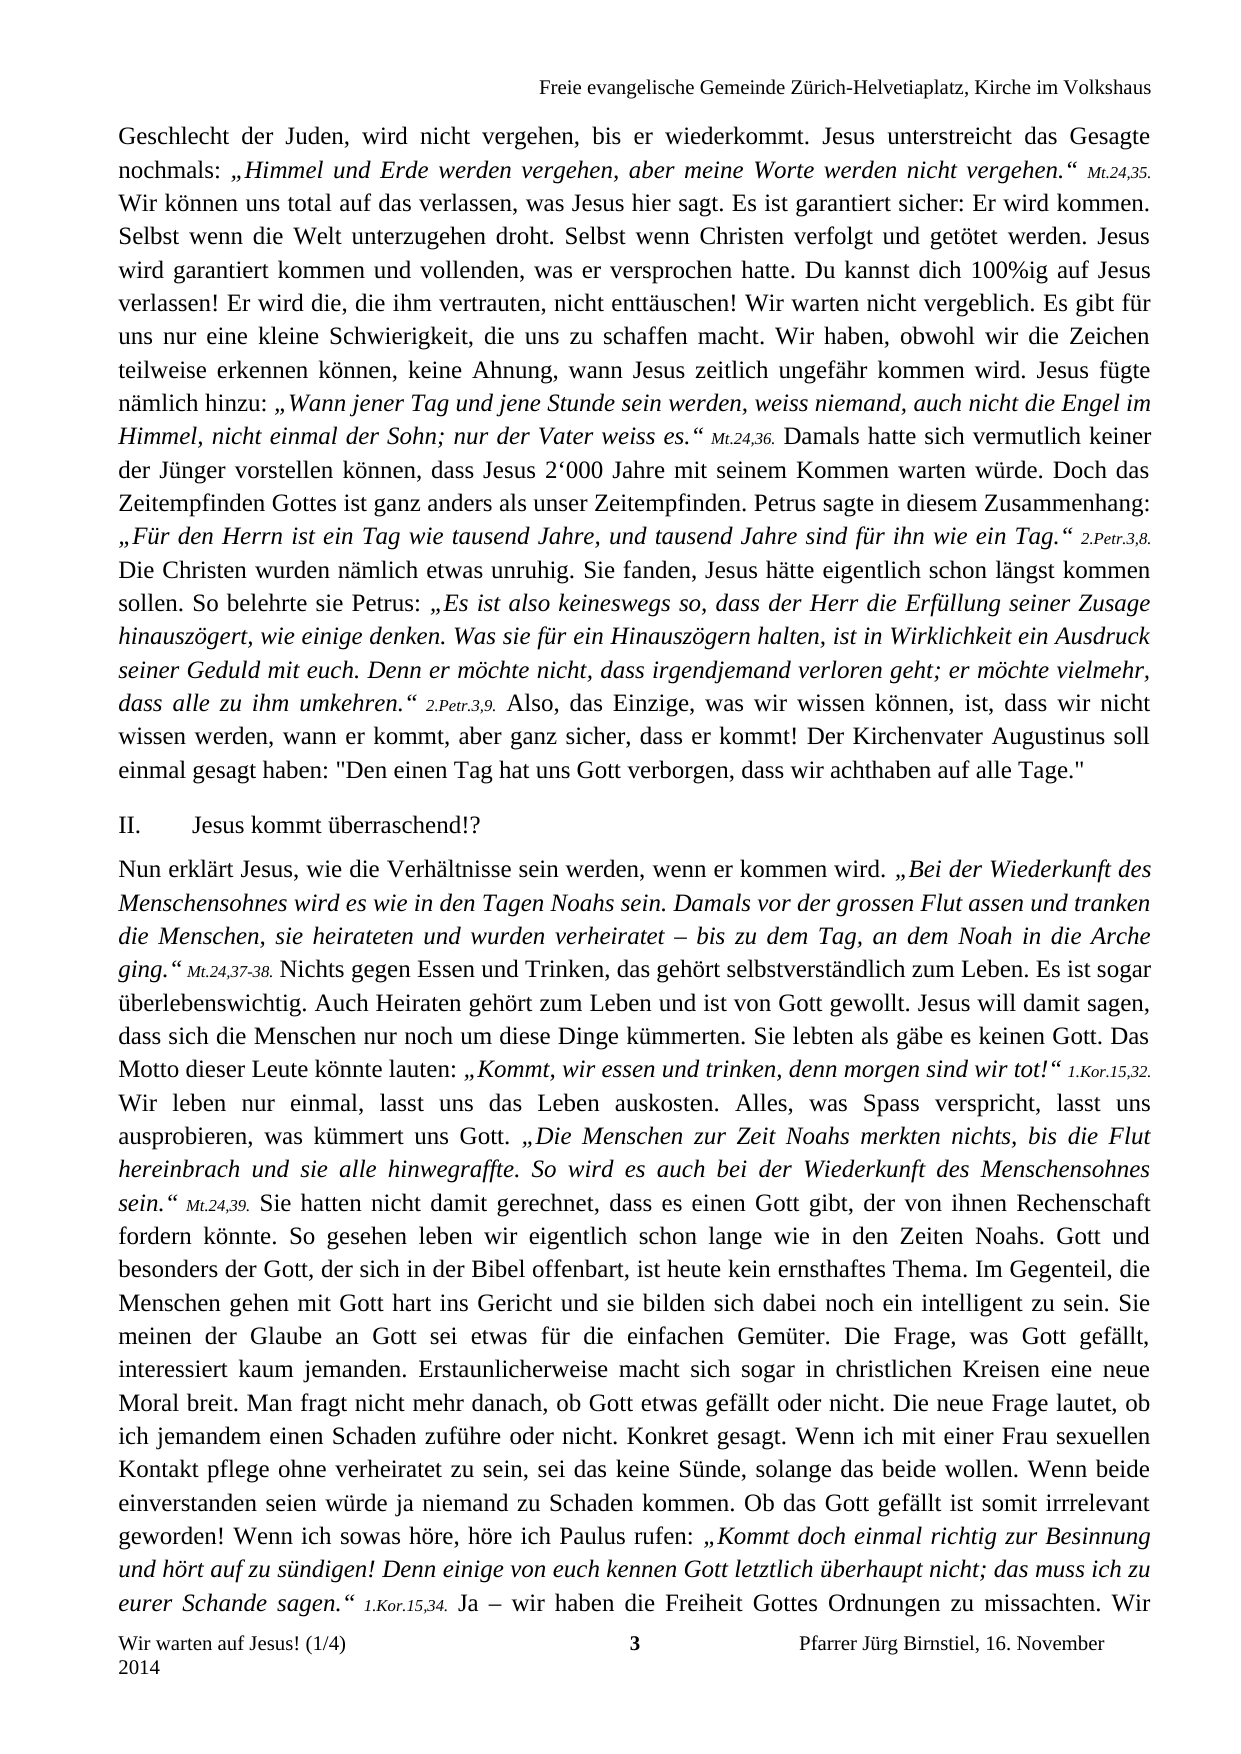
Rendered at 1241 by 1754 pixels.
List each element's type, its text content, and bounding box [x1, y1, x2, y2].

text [118, 118, 1152, 785]
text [118, 851, 1152, 1618]
subtitle Jesus kommt überraschend!? [118, 810, 1152, 838]
